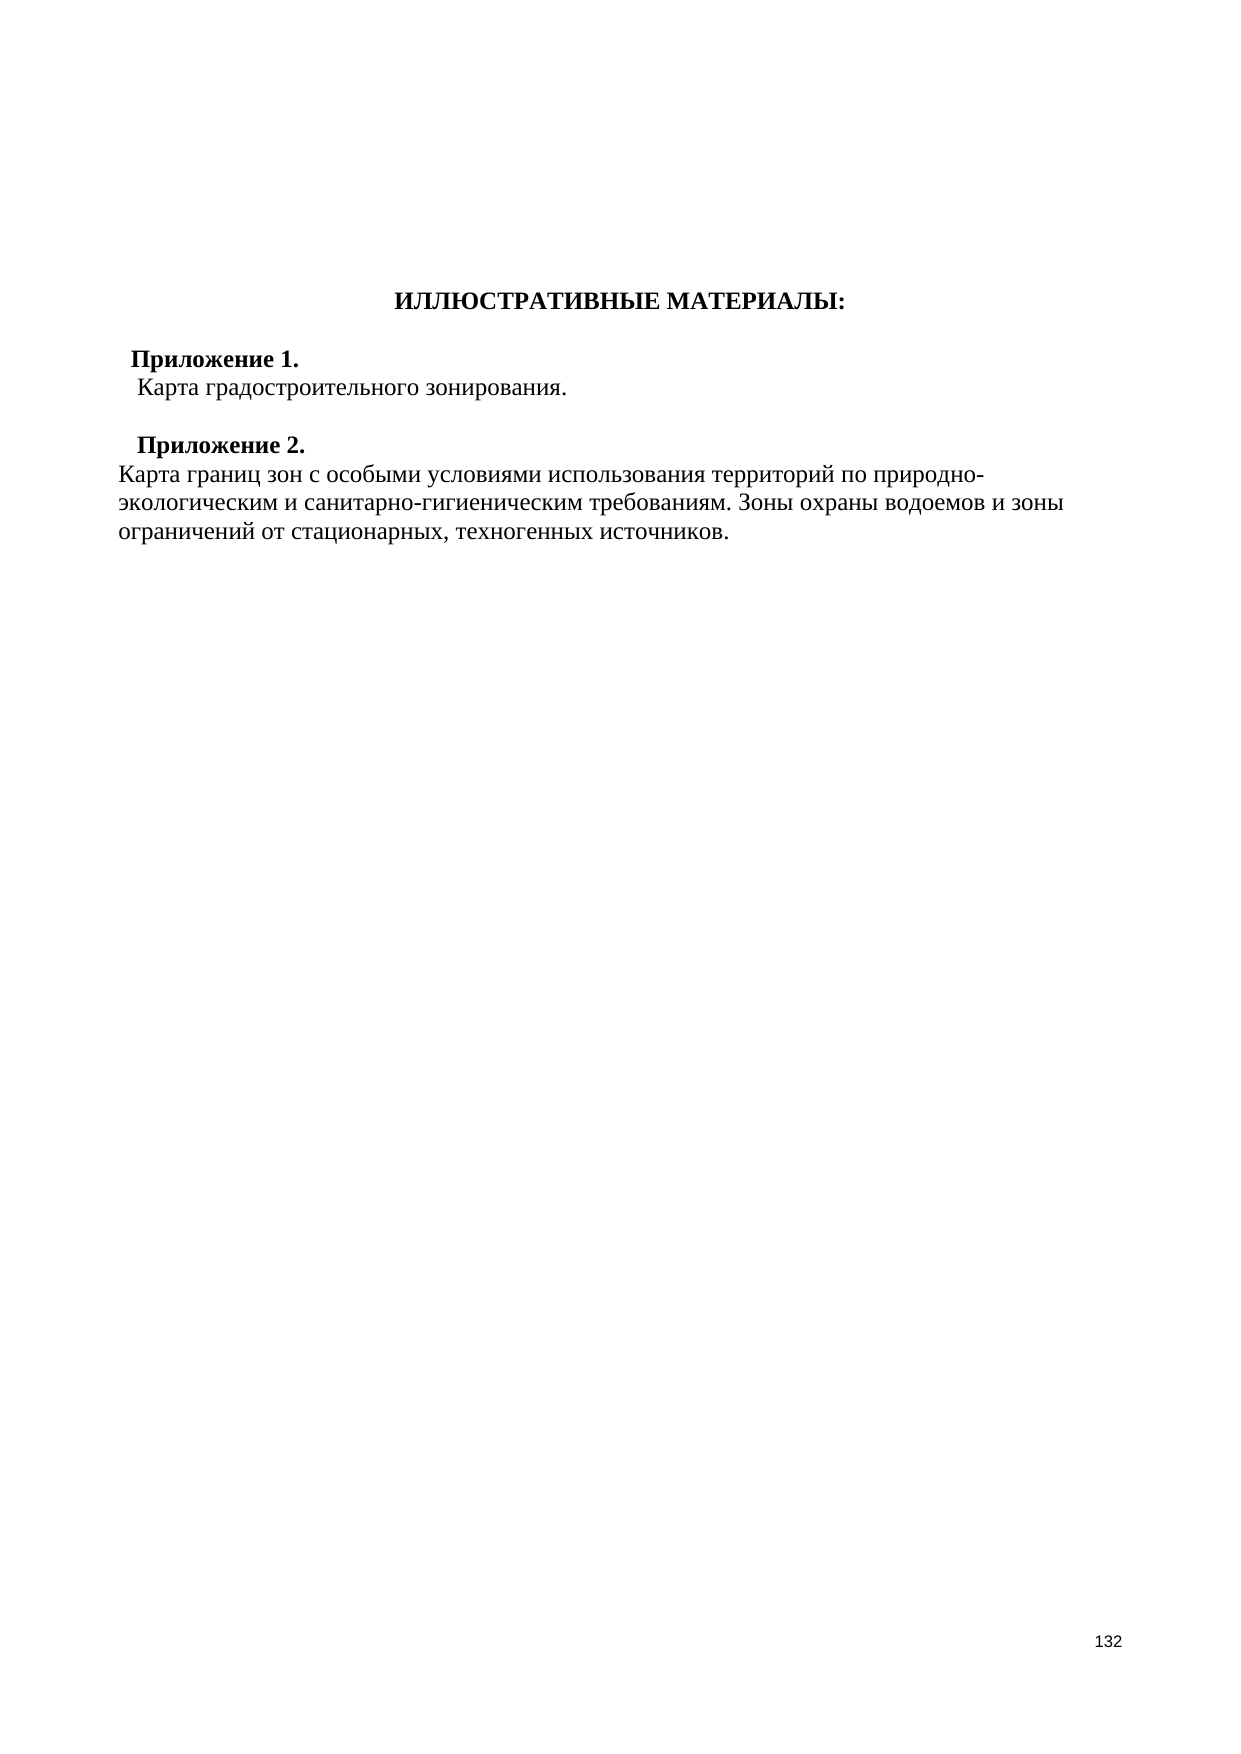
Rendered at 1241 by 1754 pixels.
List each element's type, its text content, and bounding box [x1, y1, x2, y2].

text Приложение 1. [118, 344, 1122, 372]
text Карта градостроительного зонирования. [137, 372, 1122, 401]
text Приложение 2. [118, 430, 1122, 459]
text ограничений от стационарных, техногенных источников. [118, 516, 1122, 545]
text Карта границ зон с особыми условиями использования территорий по природно- [118, 459, 1122, 487]
text ИЛЛЮСТРАТИВНЫЕ МАТЕРИАЛЫ: [118, 286, 1122, 315]
text экологическим и санитарно-гигиеническим требованиям. Зоны охраны водоемов и зоны [118, 487, 1122, 516]
